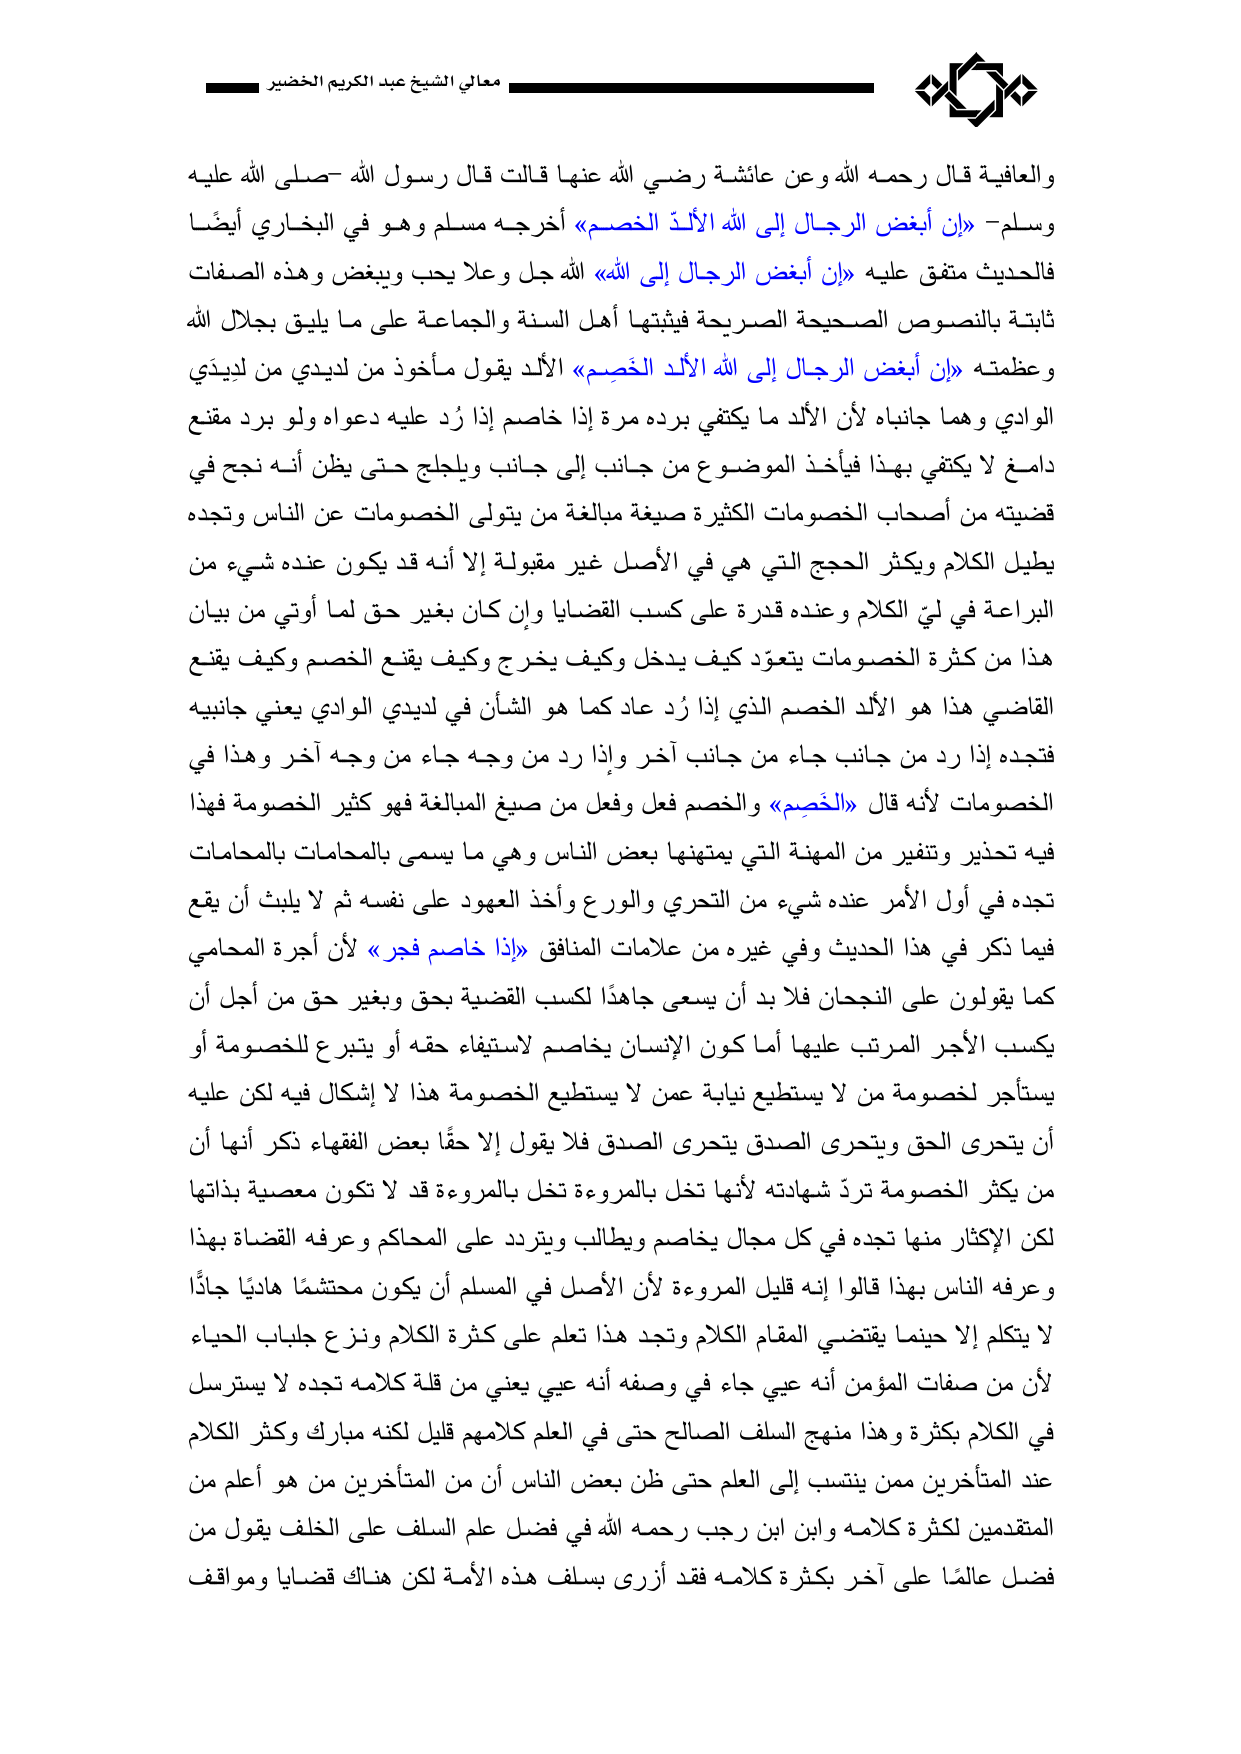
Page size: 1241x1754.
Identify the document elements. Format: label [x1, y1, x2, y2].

text [187, 150, 1053, 1600]
